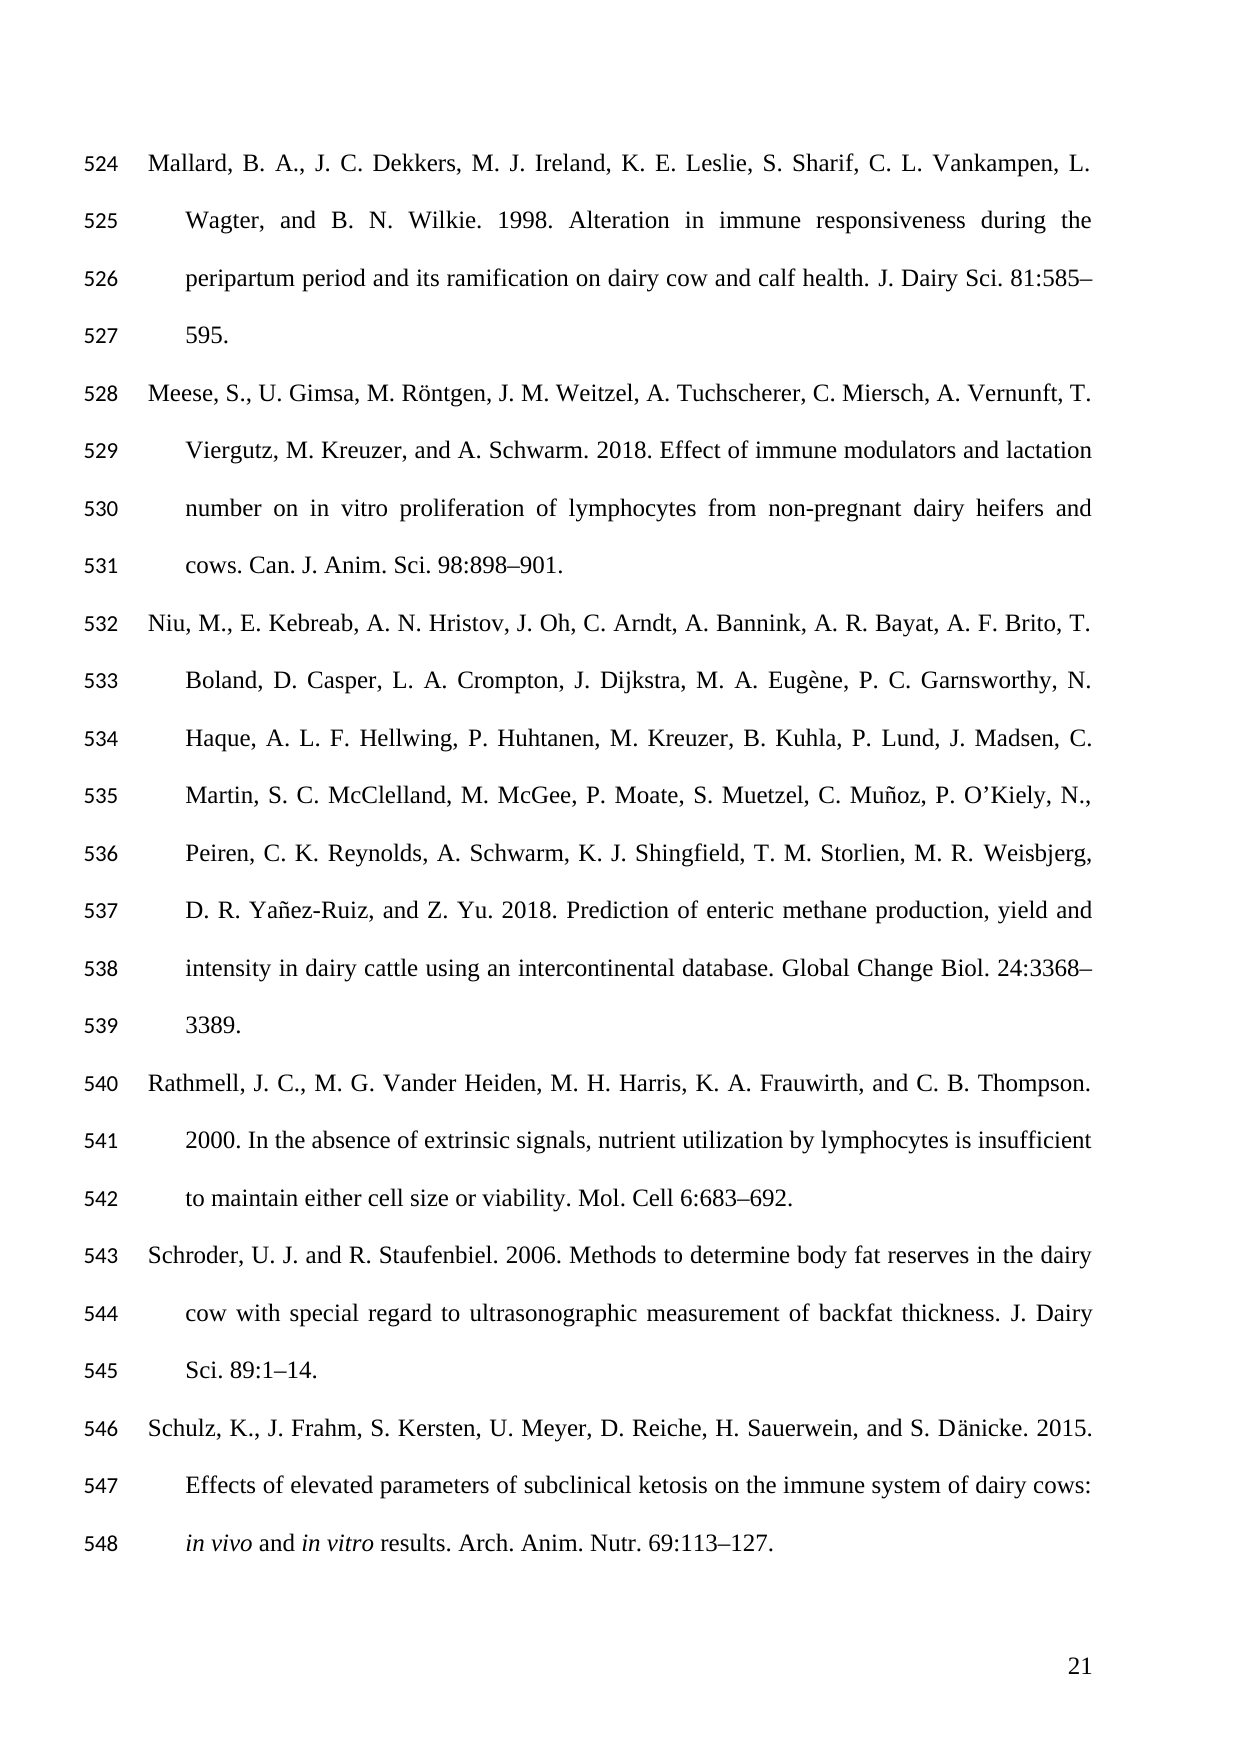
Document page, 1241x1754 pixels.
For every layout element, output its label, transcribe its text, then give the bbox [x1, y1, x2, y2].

text Schulz, K., J. Frahm, S. Kersten, U. Meyer, D. Reiche, H. Sauerwein, and S. Dänicke. 2015. Effects of elevated parameters of subclinical ketosis on the immune system of dairy cows: in vivo and in vitro results. Arch. Anim. Nutr. 69:113–127. [148, 1413, 1093, 1556]
text Niu, M., E. Kebreab, A. N. Hristov, J. Oh, C. Arndt, A. Bannink, A. R. Bayat, A. F. Brito, T. Boland, D. Casper, L. A. Crompton, J. Dijkstra, M. A. Eugène, P. C. Garnsworthy, N. Haque, A. L. F. Hellwing, P. Huhtanen, M. Kreuzer, B. Kuhla, P. Lund, J. Madsen, C. Martin, S. C. McClelland, M. McGee, P. Moate, S. Muetzel, C. Muñoz, P. O’Kiely, N., Peiren, C. K. Reynolds, A. Schwarm, K. J. Shingfield, T. M. Storlien, M. R. Weisbjerg, D. R. Yañez-Ruiz, and Z. Yu. 2018. Prediction of enteric methane production, yield and intensity in dairy cattle using an intercontinental database. Global Change Biol. 24:3368–3389. [148, 608, 1093, 1039]
text Mallard, B. A., J. C. Dekkers, M. J. Ireland, K. E. Leslie, S. Sharif, C. L. Vankampen, L. Wagter, and B. N. Wilkie. 1998. Alteration in immune responsiveness during the peripartum period and its ramification on dairy cow and calf health. J. Dairy Sci. 81:585–595. [148, 148, 1093, 349]
text Rathmell, J. C., M. G. Vander Heiden, M. H. Harris, K. A. Frauwirth, and C. B. Thompson. 2000. In the absence of extrinsic signals, nutrient utilization by lymphocytes is insufficient to maintain either cell size or viability. Mol. Cell 6:683–692. [148, 1068, 1093, 1211]
text Meese, S., U. Gimsa, M. Röntgen, J. M. Weitzel, A. Tuchscherer, C. Miersch, A. Vernunft, T. Viergutz, M. Kreuzer, and A. Schwarm. 2018. Effect of immune modulators and lactation number on in vitro proliferation of lymphocytes from non-pregnant dairy heifers and cows. Can. J. Anim. Sci. 98:898–901. [148, 378, 1093, 579]
text Schroder, U. J. and R. Staufenbiel. 2006. Methods to determine body fat reserves in the dairy cow with special regard to ultrasonographic measurement of backfat thickness. J. Dairy Sci. 89:1–14. [148, 1240, 1093, 1384]
